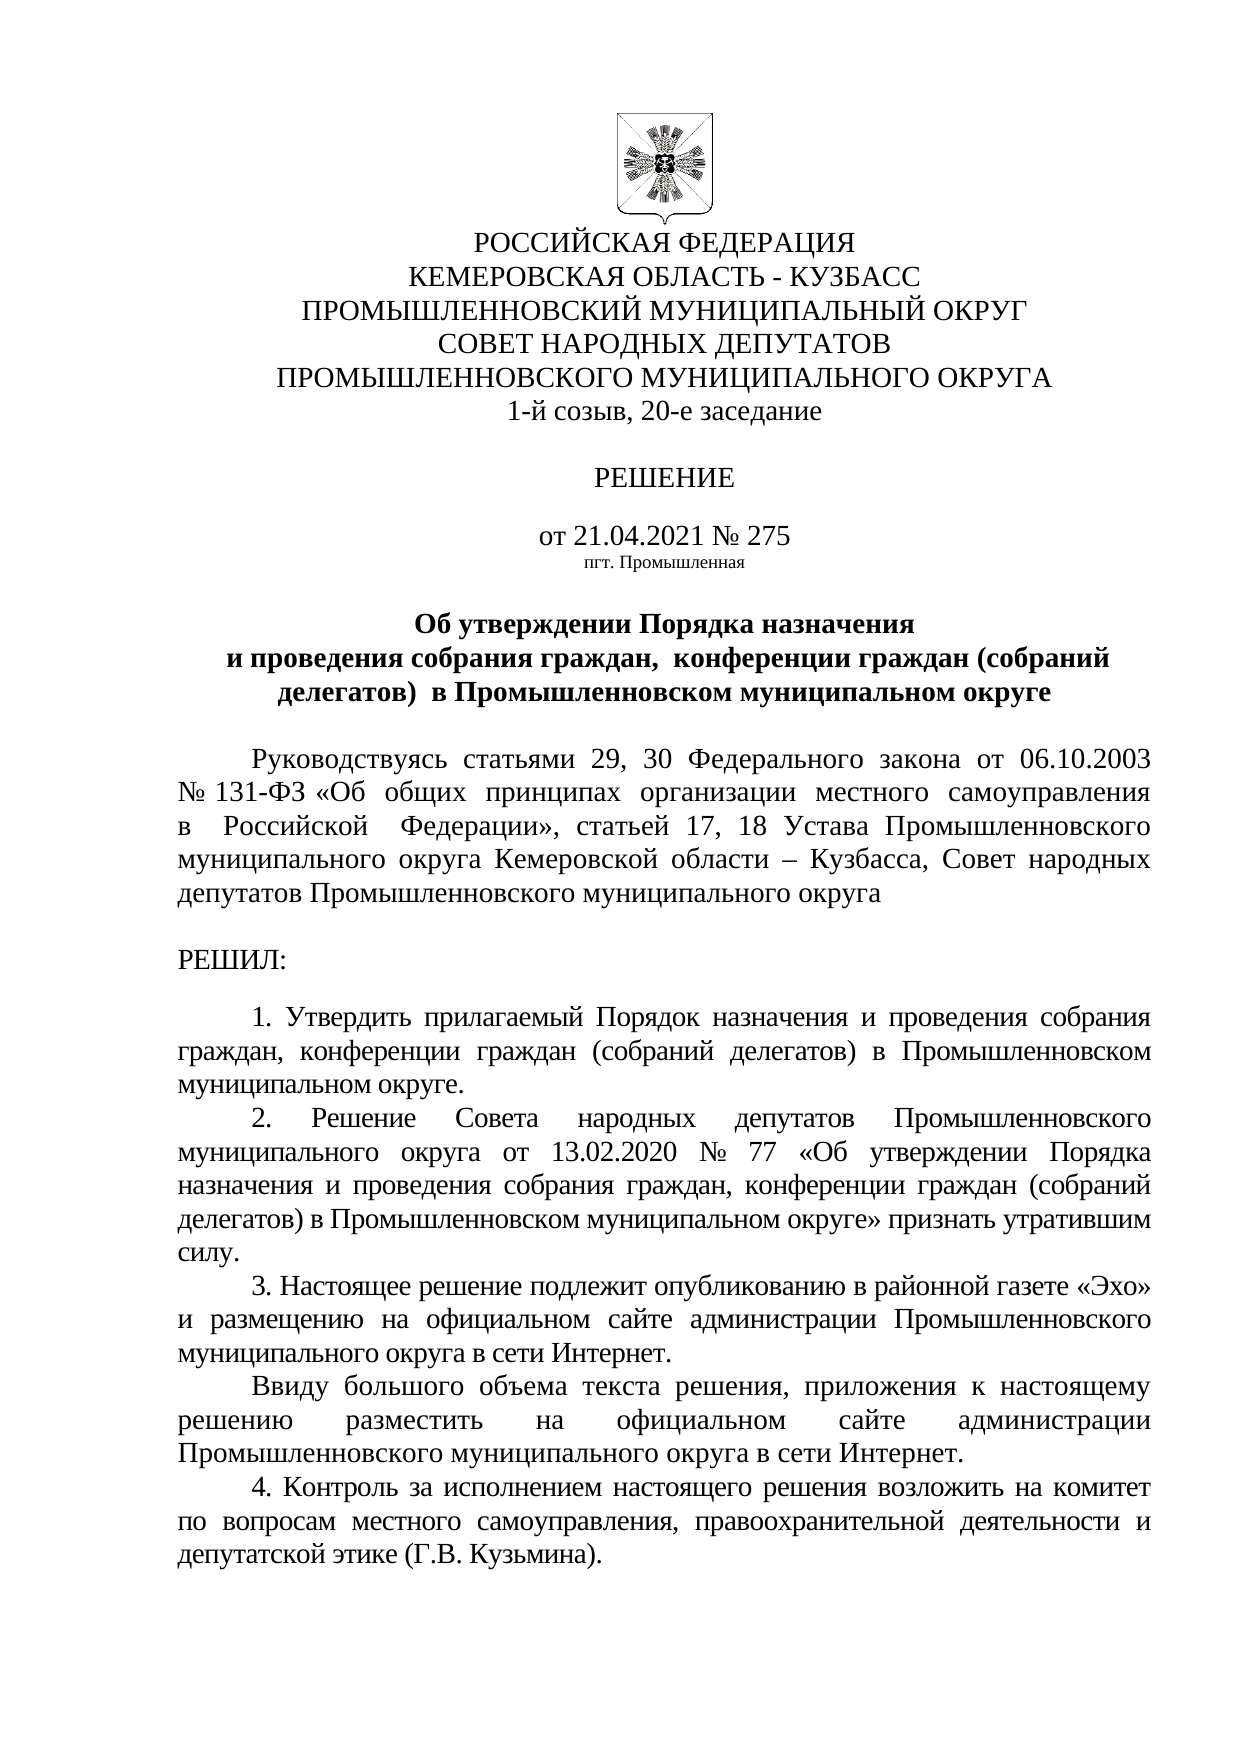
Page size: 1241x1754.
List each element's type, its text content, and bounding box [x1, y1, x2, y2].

text 1-й созыв, 20-е заседание [177, 393, 1152, 427]
title и проведения собрания граждан, конференции граждан (собраний делегатов) в Промышленновском муниципальном округе [177, 640, 1152, 707]
text Ввиду большого объема текста решения, приложения к настоящему решению разместить на официальном сайте администрации Промышленновского муниципального округа в сети Интернет. [177, 1368, 1152, 1469]
text 4. Контроль за исполнением настоящего решения возложить на комитет по вопросам местного самоуправления, правоохранительной деятельности и депутатской этике (Г.В. Кузьмина). [177, 1469, 1152, 1570]
text 2. Решение Совета народных депутатов Промышленновского муниципального округа от 13.02.2020 № 77 «Об утверждении Порядка назначения и проведения собрания граждан, конференции граждан (собраний делегатов) в Промышленновском муниципальном округе» признать утратившим силу. [177, 1100, 1152, 1268]
text пгт. Промышленная [177, 551, 1152, 573]
title Об утверждении Порядка назначения [177, 607, 1152, 640]
text ПРОМЫШЛЕННОВСКИЙ МУНИЦИПАЛЬНЫЙ ОКРУГ [177, 293, 1152, 326]
text Руководствуясь статьями 29, 30 Федерального закона от 06.10.2003 № 131-ФЗ «Об общих принципах организации местного самоуправления в Российской Федерации», статьей 17, 18 Устава Промышленновского муниципального округа Кемеровской области – Кузбасса, Совет народных депутатов Промышленновского муниципального округа [177, 741, 1152, 908]
text 1. Утвердить прилагаемый Порядок назначения и проведения собрания граждан, конференции граждан (собраний делегатов) в Промышленновском муниципальном округе. [177, 999, 1152, 1100]
text РЕШИЛ: [177, 942, 1152, 976]
text от 21.04.2021 № 275 [177, 518, 1152, 551]
text СОВЕТ НАРОДНЫХ ДЕПУТАТОВ [177, 326, 1152, 360]
text РОССИЙСКАЯ ФЕДЕРАЦИЯ [177, 226, 1152, 259]
text РЕШЕНИЕ [177, 460, 1152, 494]
text ПРОМЫШЛЕННОВСКОГО МУНИЦИПАЛЬНОГО ОКРУГА [177, 360, 1152, 393]
text 3. Настоящее решение подлежит опубликованию в районной газете «Эхо» и размещению на официальном сайте администрации Промышленновского муниципального округа в сети Интернет. [177, 1268, 1152, 1368]
text КЕМЕРОВСКАЯ ОБЛАСТЬ - КУЗБАСС [177, 259, 1152, 293]
